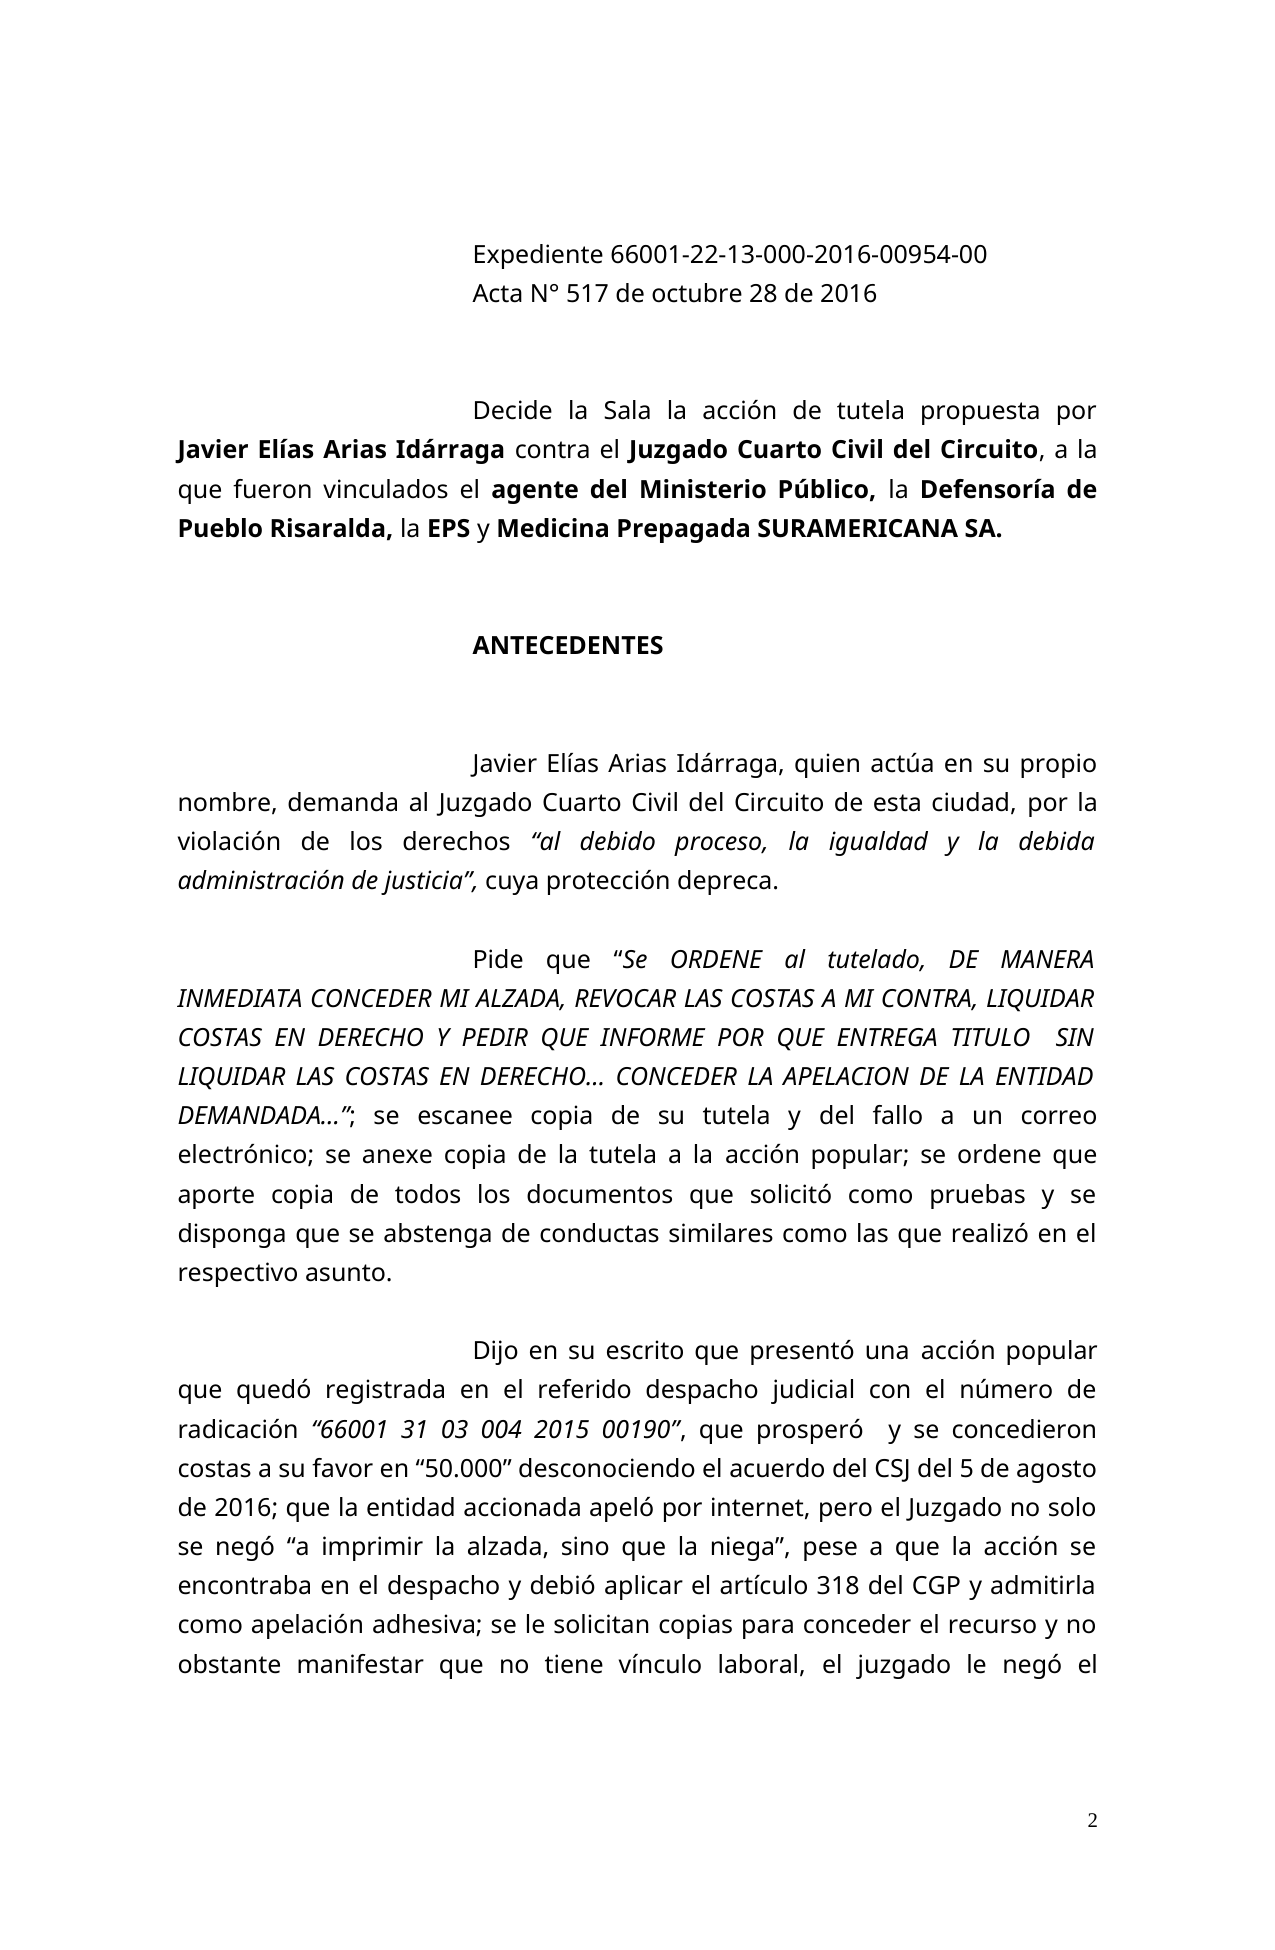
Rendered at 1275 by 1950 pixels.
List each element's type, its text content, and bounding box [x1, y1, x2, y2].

text Expediente 66001-22-13-000-2016-00954-00 [177, 236, 1098, 270]
text Javier Elías Arias Idárraga, quien actúa en su propio nombre, demanda al Juzgado Cuarto Civil del Circuito de esta ciudad, por la violación de los derechos “al debido proceso, la igualdad y la debida administración de justicia”, cuya protección depreca. [177, 745, 1098, 897]
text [177, 1333, 1098, 1680]
text Pide que “Se ORDENE al tutelado, DE MANERA INMEDIATA CONCEDER MI ALZADA, REVOCAR LAS COSTAS A MI CONTRA, LIQUIDAR COSTAS EN DERECHO Y PEDIR QUE INFORME POR QUE ENTREGA TITULO SIN LIQUIDAR LAS COSTAS EN DERECHO… CONCEDER LA APELACION DE LA ENTIDAD DEMANDADA…”; se escanee copia de su tutela y del fallo a un correo electrónico; se anexe copia de la tutela a la acción popular; se ordene que aporte copia de todos los documentos que solicitó como pruebas y se disponga que se abstenga de conductas similares como las que realizó en el respectivo asunto. [177, 941, 1098, 1289]
subtitle ANTECEDENTES [177, 628, 1098, 662]
text Decide la Sala la acción de tutela propuesta por Javier Elías Arias Idárraga contra el Juzgado Cuarto Civil del Circuito, a la que fueron vinculados el agente del Ministerio Público, la Defensoría de Pueblo Risaralda, la EPS y Medicina Prepagada SURAMERICANA SA. [177, 393, 1098, 544]
text Acta N° 517 de octubre 28 de 2016 [177, 275, 1098, 309]
